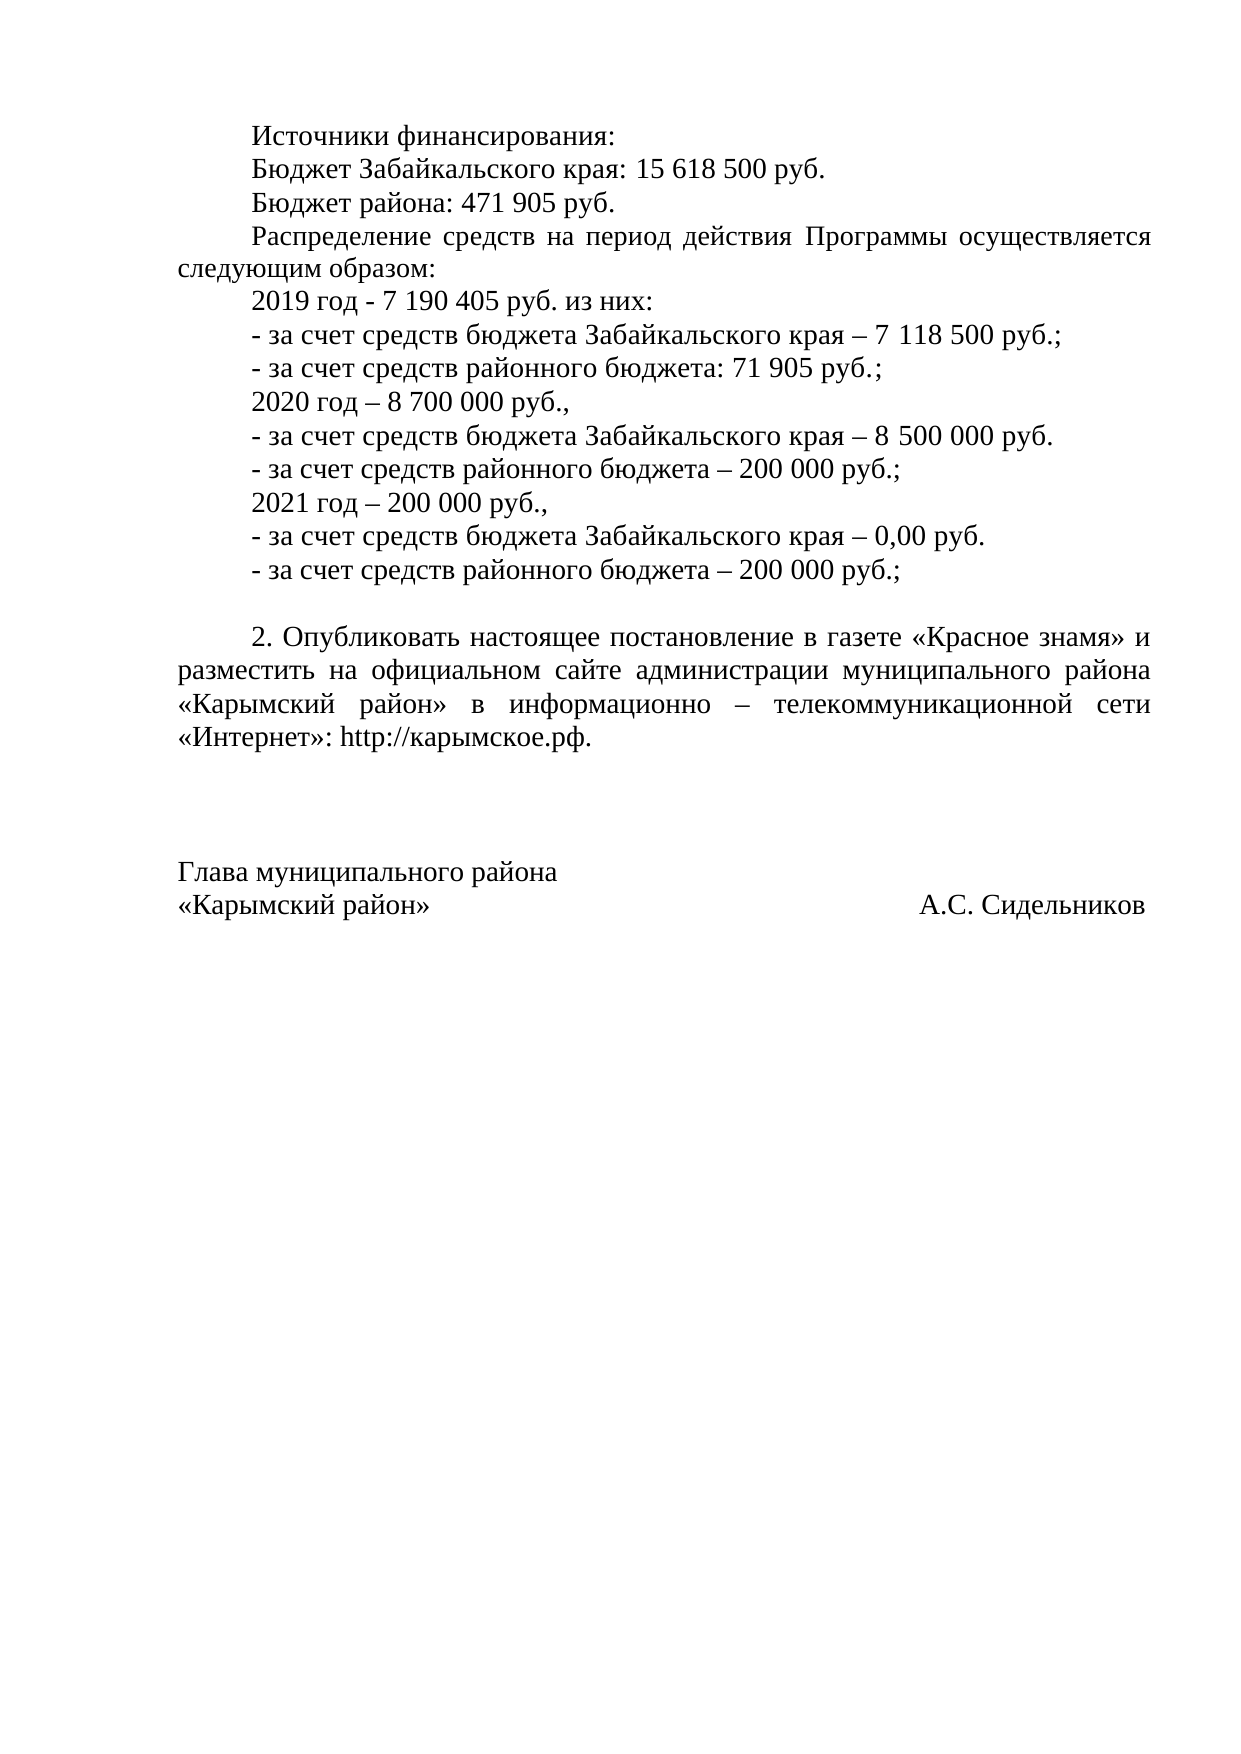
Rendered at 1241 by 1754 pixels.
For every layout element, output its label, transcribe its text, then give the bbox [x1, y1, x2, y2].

text Распределение средств на период действия Программы осуществляется следующим образом: [177, 219, 1152, 283]
text Глава муниципального района [177, 854, 1152, 887]
text - за счет средств районного бюджета – 200 000 руб.; [177, 451, 1152, 485]
text - за счет средств бюджета Забайкальского края – 8 500 000 руб. [177, 418, 1152, 451]
text - за счет средств районного бюджета – 200 000 руб.; [177, 552, 1152, 585]
text Источники финансирования: [177, 118, 1152, 152]
text «Карымский район» А.С. Сидельников [177, 887, 1152, 921]
text 2019 год - 7 190 405 руб. из них: [177, 283, 1152, 317]
text - за счет средств районного бюджета: 71 905 руб.; [177, 351, 1152, 384]
text 2021 год – 200 000 руб., [177, 485, 1152, 518]
text Бюджет района: 471 905 руб. [177, 185, 1152, 219]
text - за счет средств бюджета Забайкальского края – 7 118 500 руб.; [177, 317, 1152, 351]
text 2020 год – 8 700 000 руб., [177, 384, 1152, 418]
text Бюджет Забайкальского края: 15 618 500 руб. [177, 152, 1152, 185]
text - за счет средств бюджета Забайкальского края – 0,00 руб. [177, 518, 1152, 552]
text 2. Опубликовать настоящее постановление в газете «Красное знамя» и разместить на официальном сайте администрации муниципального района «Карымский район» в информационно – телекоммуникационной сети «Интернет»: http://карымское.рф. [177, 619, 1152, 753]
